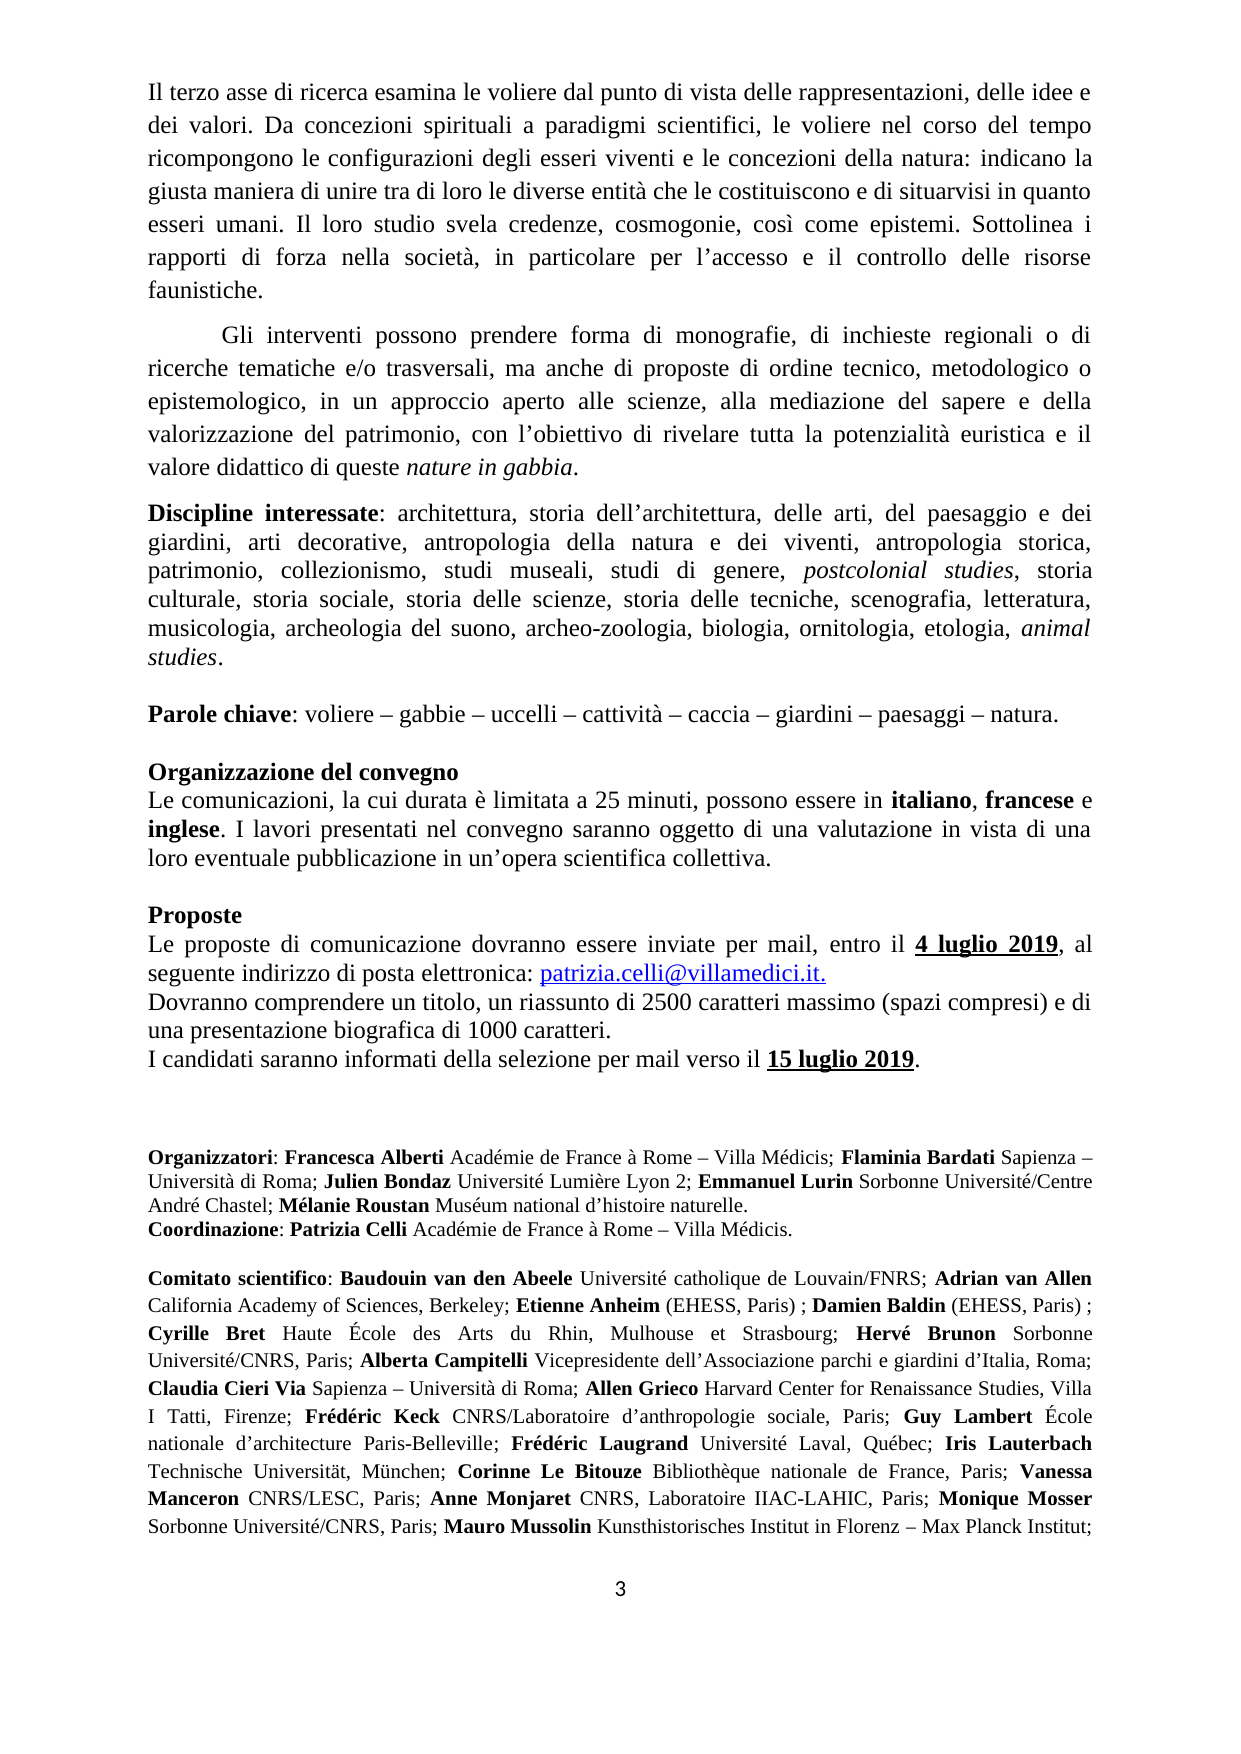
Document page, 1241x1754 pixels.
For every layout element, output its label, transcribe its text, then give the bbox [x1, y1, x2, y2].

text Il terzo asse di ricerca esamina le voliere dal punto di vista delle rappresentazioni, delle idee e dei valori. Da concezioni spirituali a paradigmi scientifici, le voliere nel corso del tempo ricompongono le configurazioni degli esseri viventi e le concezioni della natura: indicano la giusta maniera di unire tra di loro le diverse entità che le costituiscono e di situarvisi in quanto esseri umani. Il loro studio svela credenze, cosmogonie, così come epistemi. Sottolinea i rapporti di forza nella società, in particolare per l’accesso e il controllo delle risorse faunistiche. [148, 77, 1092, 304]
text Organizzazione del convegno [148, 757, 1092, 786]
text Coordinazione: Patrizia Celli Académie de France à Rome – Villa Médicis. [148, 1217, 1092, 1241]
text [148, 1266, 1092, 1486]
text Gli interventi possono prendere forma di monografie, di inchieste regionali o di ricerche tematiche e/o trasversali, ma anche di proposte di ordine tecnico, metodologico o epistemologico, in un approccio aperto alle scienze, alla mediazione del sapere e della valorizzazione del patrimonio, con l’obiettivo di rivelare tutta la potenzialità euristica e il valore didattico di queste nature in gabbia. [148, 320, 1092, 481]
text Le comunicazioni, la cui durata è limitata a 25 minuti, possono essere in italiano, francese e inglese. I lavori presentati nel convegno saranno oggetto di una valutazione in vista di una loro eventuale pubblicazione in un’opera scientifica collettiva. [148, 786, 1092, 872]
text Discipline interessate: architettura, storia dell’architettura, delle arti, del paesaggio e dei giardini, arti decorative, antropologia della natura e dei viventi, antropologia storica, patrimonio, collezionismo, studi museali, studi di genere, postcolonial studies, storia culturale, storia sociale, storia delle scienze, storia delle tecniche, scenografia, letteratura, musicologia, archeologia del suono, archeo-zoologia, biologia, ornitologia, etologia, animal studies. [148, 498, 1092, 671]
text Le proposte di comunicazione dovranno essere inviate per mail, entro il 4 luglio 2019, al seguente indirizzo di posta elettronica: patrizia.celli@villamedici.it. [148, 929, 1092, 987]
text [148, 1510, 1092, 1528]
text Parole chiave: voliere – gabbie – uccelli – cattività – caccia – giardini – paesaggi – natura. [148, 699, 1092, 728]
text Organizzatori: Francesca Alberti Académie de France à Rome – Villa Médicis; Flaminia Bardati Sapienza – Università di Roma; Julien Bondaz Université Lumière Lyon 2; Emmanuel Lurin Sorbonne Université/Centre André Chastel; Mélanie Roustan Muséum national d’histoire naturelle. [148, 1145, 1092, 1217]
text Dovranno comprendere un titolo, un riassunto di 2500 caratteri massimo (spazi compresi) e di una presentazione biografica di 1000 caratteri. [148, 987, 1092, 1044]
text Proposte [148, 901, 1092, 929]
text I candidati saranno informati della selezione per mail verso il 15 luglio 2019. [148, 1044, 1092, 1073]
